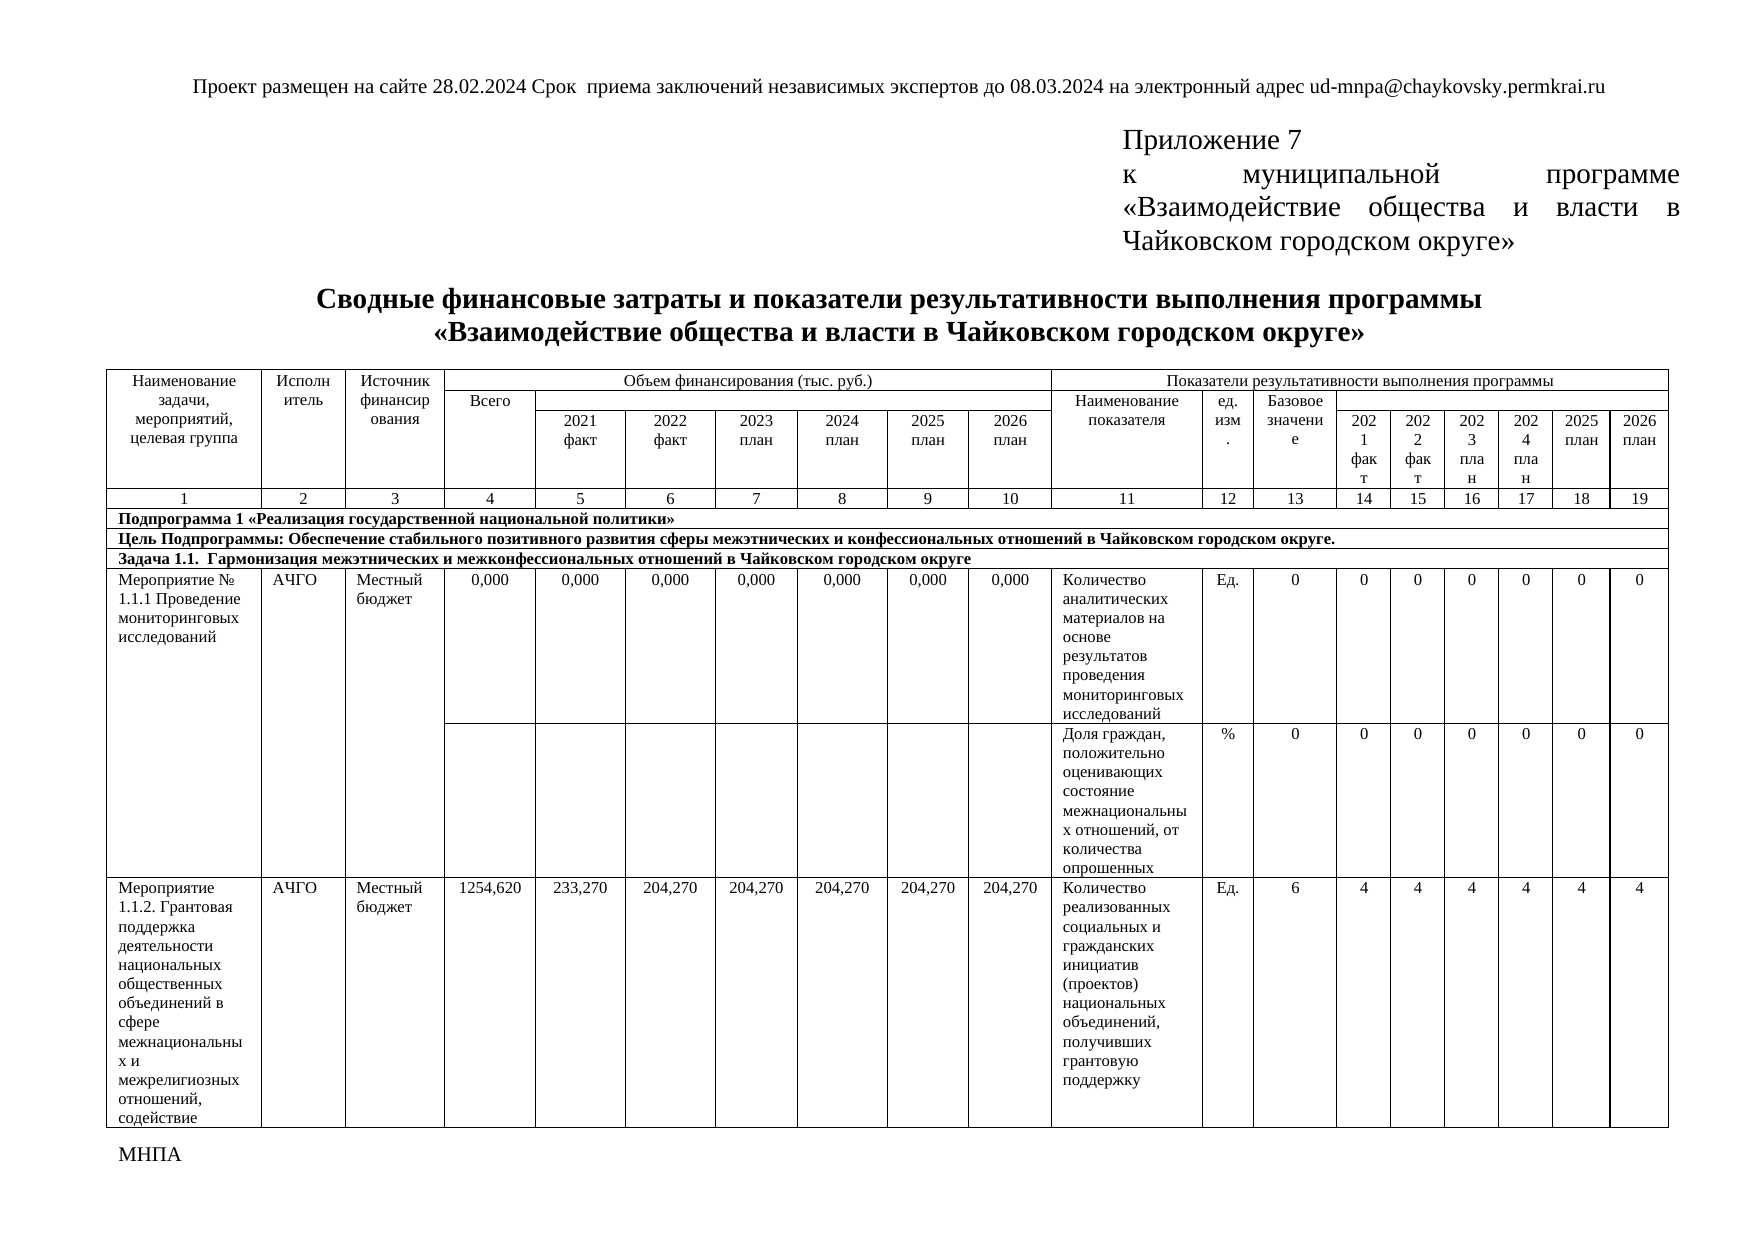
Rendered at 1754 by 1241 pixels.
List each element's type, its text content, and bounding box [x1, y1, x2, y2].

table_cell [536, 391, 1051, 410]
table_cell 0 [1553, 569, 1609, 723]
table_cell % [1203, 724, 1253, 877]
table_cell 0,000 [536, 569, 625, 723]
table_cell 204,270 [626, 878, 715, 1127]
table_cell Наименование показателя [1052, 391, 1202, 487]
text Сводные финансовые затраты и показатели результативности выполнения программы [118, 281, 1680, 314]
table_cell 233,270 [536, 878, 625, 1127]
table_cell Местный бюджет [346, 569, 444, 877]
table_cell [969, 724, 1051, 877]
table_cell 204,270 [716, 878, 797, 1127]
table_cell Задача 1.1. Гармонизация межэтнических и межконфессиональных отношений в Чайковском городском округе [107, 549, 1668, 568]
table_cell 6 [1254, 878, 1336, 1127]
table_cell 0 [1445, 569, 1498, 723]
text к муниципальной программе «Взаимодействие общества и власти в Чайковском городском округе» [1122, 156, 1680, 257]
table_cell [888, 724, 968, 877]
table_cell 8 [798, 489, 887, 508]
table_cell 16 [1445, 489, 1498, 508]
table_cell 1 [107, 489, 261, 508]
table_cell 2023 план [716, 411, 797, 487]
table_header Наименование задачи, мероприятий, целевая группа [107, 370, 261, 487]
table_cell 0 [1254, 569, 1336, 723]
table_cell 2026 план [969, 411, 1051, 487]
table_cell 2022 факт [626, 411, 715, 487]
table_cell 0 [1445, 724, 1498, 877]
table_header Показатели результативности выполнения программы [1052, 370, 1668, 389]
table_cell 3 [346, 489, 444, 508]
table_cell 204,270 [798, 878, 887, 1127]
table_cell 0 [1254, 724, 1336, 877]
table_cell 0 [1499, 569, 1552, 723]
table_cell 13 [1254, 489, 1336, 508]
table_cell Количество реализованных социальных и гражданских инициатив (проектов) национальных объединений, получивших грантовую поддержку [1052, 878, 1202, 1127]
table_cell 0,000 [798, 569, 887, 723]
table_cell 0 [1611, 724, 1668, 877]
table_cell 2023 план [1445, 411, 1498, 487]
table_cell 2021 факт [536, 411, 625, 487]
table_cell [626, 724, 715, 877]
table_cell 4 [1499, 878, 1552, 1127]
table_header Исполнитель [262, 370, 345, 487]
text «Взаимодействие общества и власти в Чайковском городском округе» [118, 314, 1680, 348]
table_cell 2024 план [1499, 411, 1552, 487]
table_cell 11 [1052, 489, 1202, 508]
table_header Источник финансирования [346, 370, 444, 487]
table_cell АЧГО [262, 878, 345, 1127]
table_cell 2025 план [888, 411, 968, 487]
table_cell 19 [1611, 489, 1668, 508]
table_cell 204,270 [969, 878, 1051, 1127]
table_cell Цель Подпрограммы: Обеспечение стабильного позитивного развития сферы межэтнических и конфессиональных отношений в Чайковском городском округе. [107, 529, 1668, 548]
table_cell 2 [262, 489, 345, 508]
table_cell 6 [626, 489, 715, 508]
table_cell Базовое значение [1254, 391, 1336, 487]
table_cell 0 [1337, 569, 1390, 723]
table_cell 4 [1611, 878, 1668, 1127]
table_cell 17 [1499, 489, 1552, 508]
table_cell Всего [445, 391, 535, 487]
table_cell Ед. [1203, 878, 1253, 1127]
table_cell 0,000 [888, 569, 968, 723]
table_cell Количество аналитических материалов на основе результатов проведения мониторинговых исследований [1052, 569, 1202, 723]
table_cell 4 [1391, 878, 1444, 1127]
text Приложение 7 [1122, 122, 1680, 156]
table_cell 204,270 [888, 878, 968, 1127]
table_cell Доля граждан, положительно оценивающих состояние межнациональных отношений, от количества опрошенных [1052, 724, 1202, 877]
table_cell Ед. [1203, 569, 1253, 723]
table_cell 2022 факт [1391, 411, 1444, 487]
table_cell 12 [1203, 489, 1253, 508]
table_cell 2024 план [798, 411, 887, 487]
table_cell 14 [1337, 489, 1390, 508]
table_cell 4 [445, 489, 535, 508]
table_cell ед. изм. [1203, 391, 1253, 487]
table_cell 5 [536, 489, 625, 508]
table_cell Мероприятие № 1.1.1 Проведение мониторинговых исследований [107, 569, 261, 877]
table_cell 9 [888, 489, 968, 508]
table_cell 4 [1337, 878, 1390, 1127]
table_cell 4 [1445, 878, 1498, 1127]
table_cell АЧГО [262, 569, 345, 877]
table_cell 18 [1553, 489, 1609, 508]
table_cell 2021 факт [1337, 411, 1390, 487]
table_cell 0 [1391, 724, 1444, 877]
table_cell 7 [716, 489, 797, 508]
table_cell 2026 план [1611, 411, 1668, 487]
table_cell 0,000 [969, 569, 1051, 723]
table_cell 1254,620 [445, 878, 535, 1127]
table_cell 0,000 [626, 569, 715, 723]
table_cell 0 [1611, 569, 1668, 723]
table_cell [536, 724, 625, 877]
table_cell 0 [1499, 724, 1552, 877]
table_cell [798, 724, 887, 877]
table_cell Местный бюджет [346, 878, 444, 1127]
table_cell 0 [1553, 724, 1609, 877]
table_cell 0,000 [716, 569, 797, 723]
table_cell 0 [1391, 569, 1444, 723]
table_cell [1337, 391, 1668, 410]
table_header Объем финансирования (тыс. руб.) [445, 370, 1051, 389]
table_cell 0,000 [445, 569, 535, 723]
table_cell [445, 724, 535, 877]
table_cell 10 [969, 489, 1051, 508]
table_cell Подпрограмма 1 «Реализация государственной национальной политики» [107, 509, 1668, 528]
table_cell 15 [1391, 489, 1444, 508]
table_cell 2025 план [1553, 411, 1609, 487]
table_cell 0 [1337, 724, 1390, 877]
table_cell [716, 724, 797, 877]
table_cell 4 [1553, 878, 1609, 1127]
